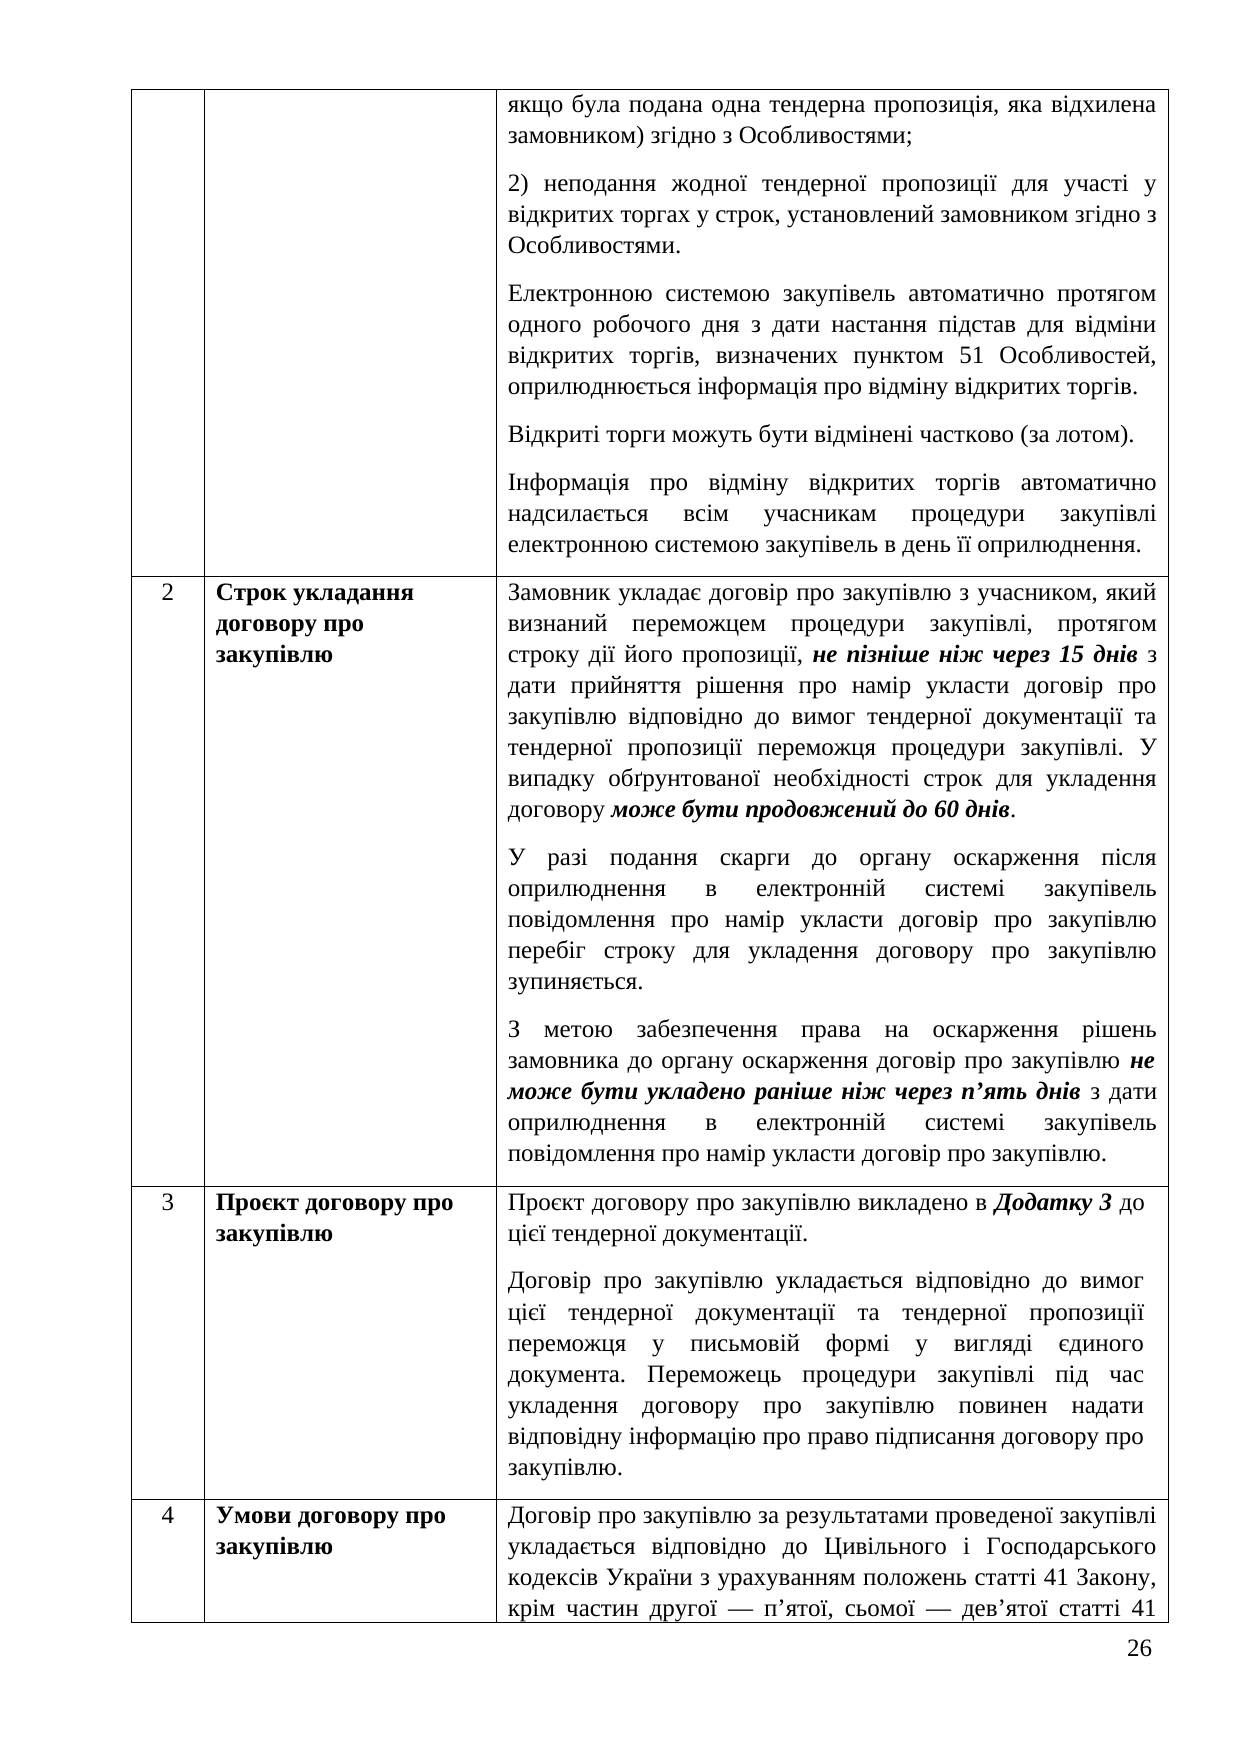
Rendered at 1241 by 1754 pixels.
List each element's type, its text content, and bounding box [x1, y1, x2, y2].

table_cell Строк укладання договору про закупівлю [205, 577, 496, 1186]
table_cell Замовник укладає договір про закупівлю з учасником, який визнаний переможцем процедури закупівлі, протягом строку дії його пропозиції, не пізніше ніж через 15 днів з дати прийняття рішення про намір укласти договір про закупівлю відповідно до вимог тендерної документації та тендерної пропозиції переможця процедури закупівлі. У випадку обґрунтованої необхідності строк для укладення договору може бути продовжений до 60 днів. У разі подання скарги до органу оскарження після оприлюднення в електронній системі закупівель повідомлення про намір укласти договір про закупівлю перебіг строку для укладення договору про закупівлю зупиняється. З метою забезпечення права на оскарження рішень замовника до органу оскарження договір про закупівлю не може бути укладено раніше ніж через п’ять днів з дати оприлюднення в електронній системі закупівель повідомлення про намір укласти договір про закупівлю. [497, 577, 1168, 1186]
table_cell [205, 1500, 496, 1622]
table_cell 4 [132, 1500, 204, 1622]
table_cell Проєкт договору про закупівлю викладено в Додатку 3 до цієї тендерної документації. Договір про закупівлю укладається відповідно до вимог цієї тендерної документації та тендерної пропозиції переможця у письмовій формі у вигляді єдиного документа. Переможець процедури закупівлі під час укладення договору про закупівлю повинен надати відповідну інформацію про право підписання договору про закупівлю. [497, 1187, 1168, 1499]
table_cell 2 [132, 577, 204, 1186]
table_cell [497, 90, 1168, 576]
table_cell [205, 90, 496, 576]
table_cell 3 [132, 1187, 204, 1499]
table_cell Проєкт договору про закупівлю [205, 1187, 496, 1499]
table_cell 1 [132, 90, 204, 576]
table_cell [497, 1500, 1168, 1622]
